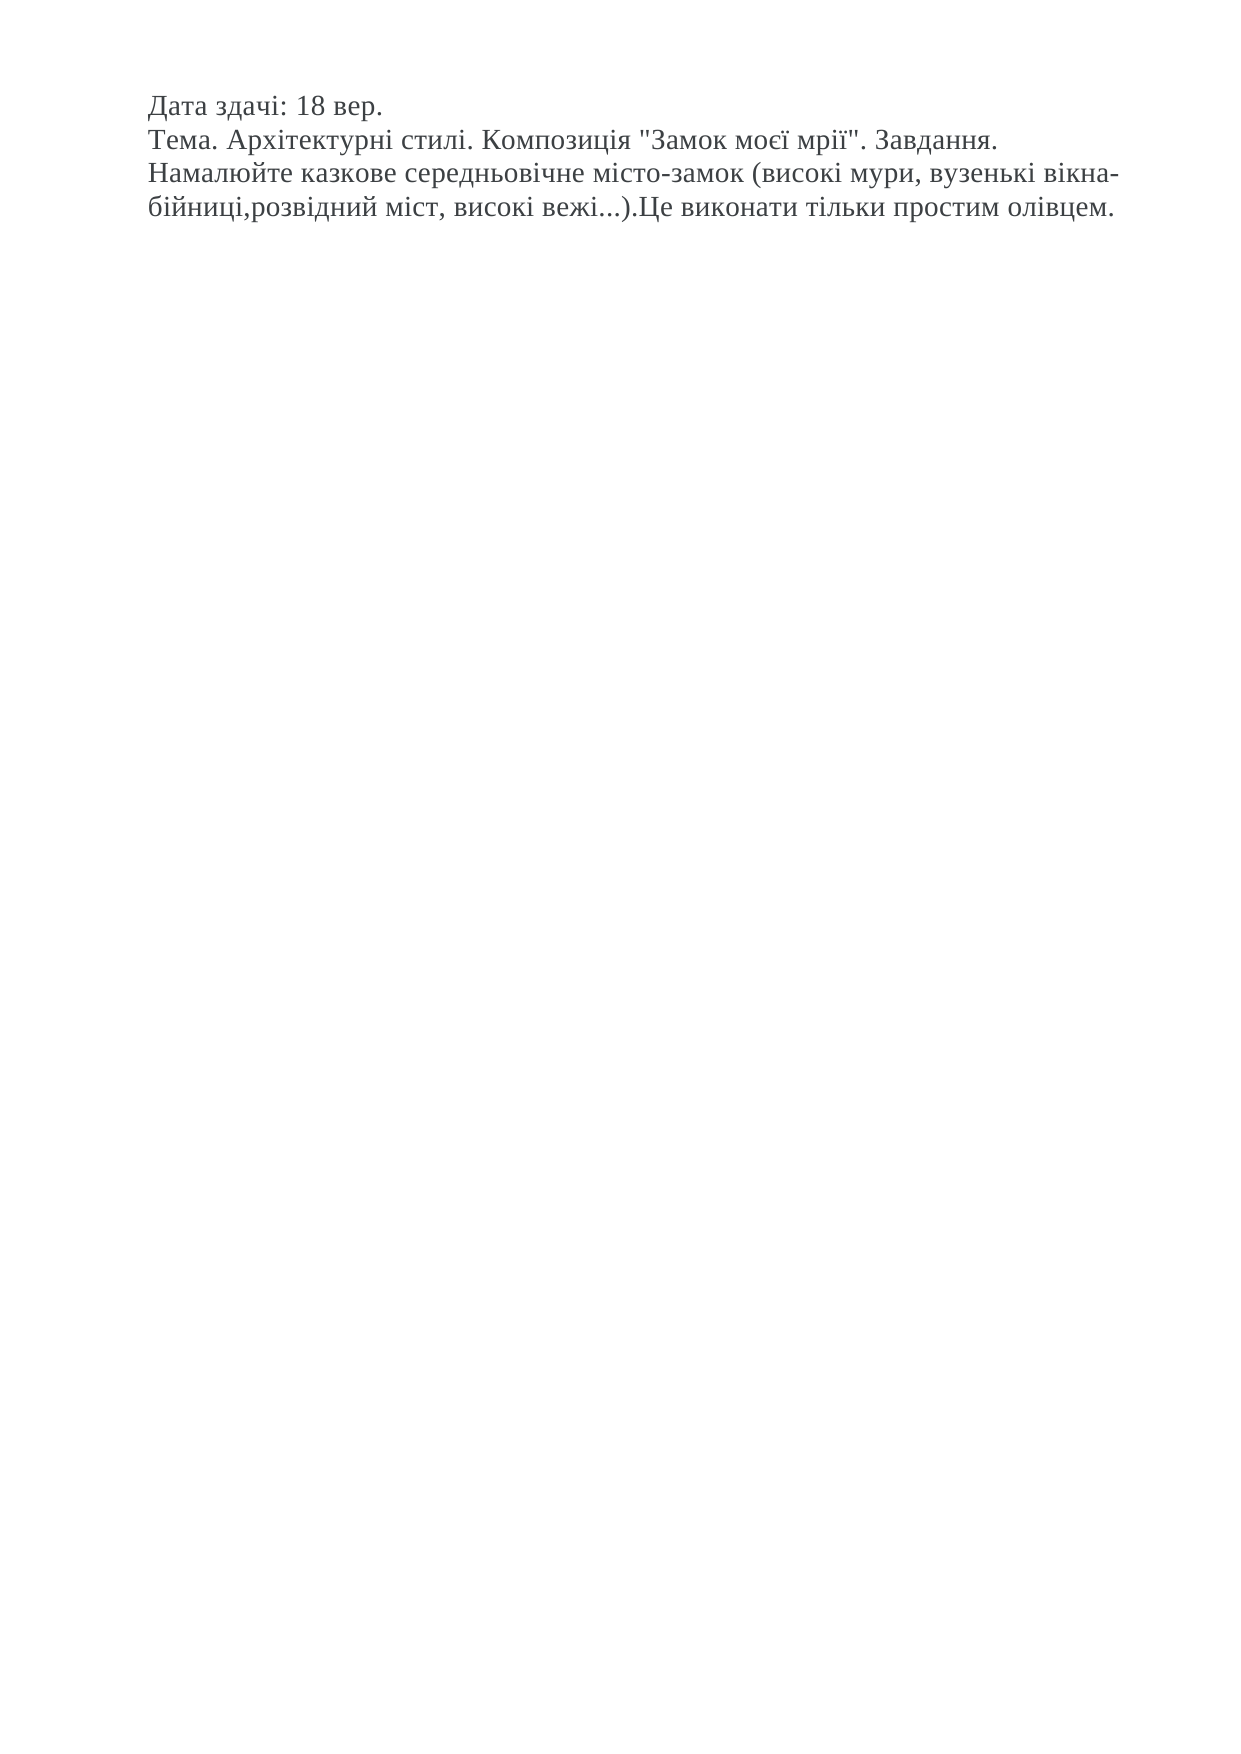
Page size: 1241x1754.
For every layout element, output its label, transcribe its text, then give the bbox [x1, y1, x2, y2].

text Дата здачі: 18 вер. [148, 88, 1152, 122]
text Тема. Архітектурні стилі. Композиція "Замок моєї мрії". Завдання. Намалюйте казкове середньовічне місто-замок (високі мури, вузенькі вікна-бійниці,розвідний міст, високі вежі...).Це виконати тільки простим олівцем. [148, 122, 1152, 223]
